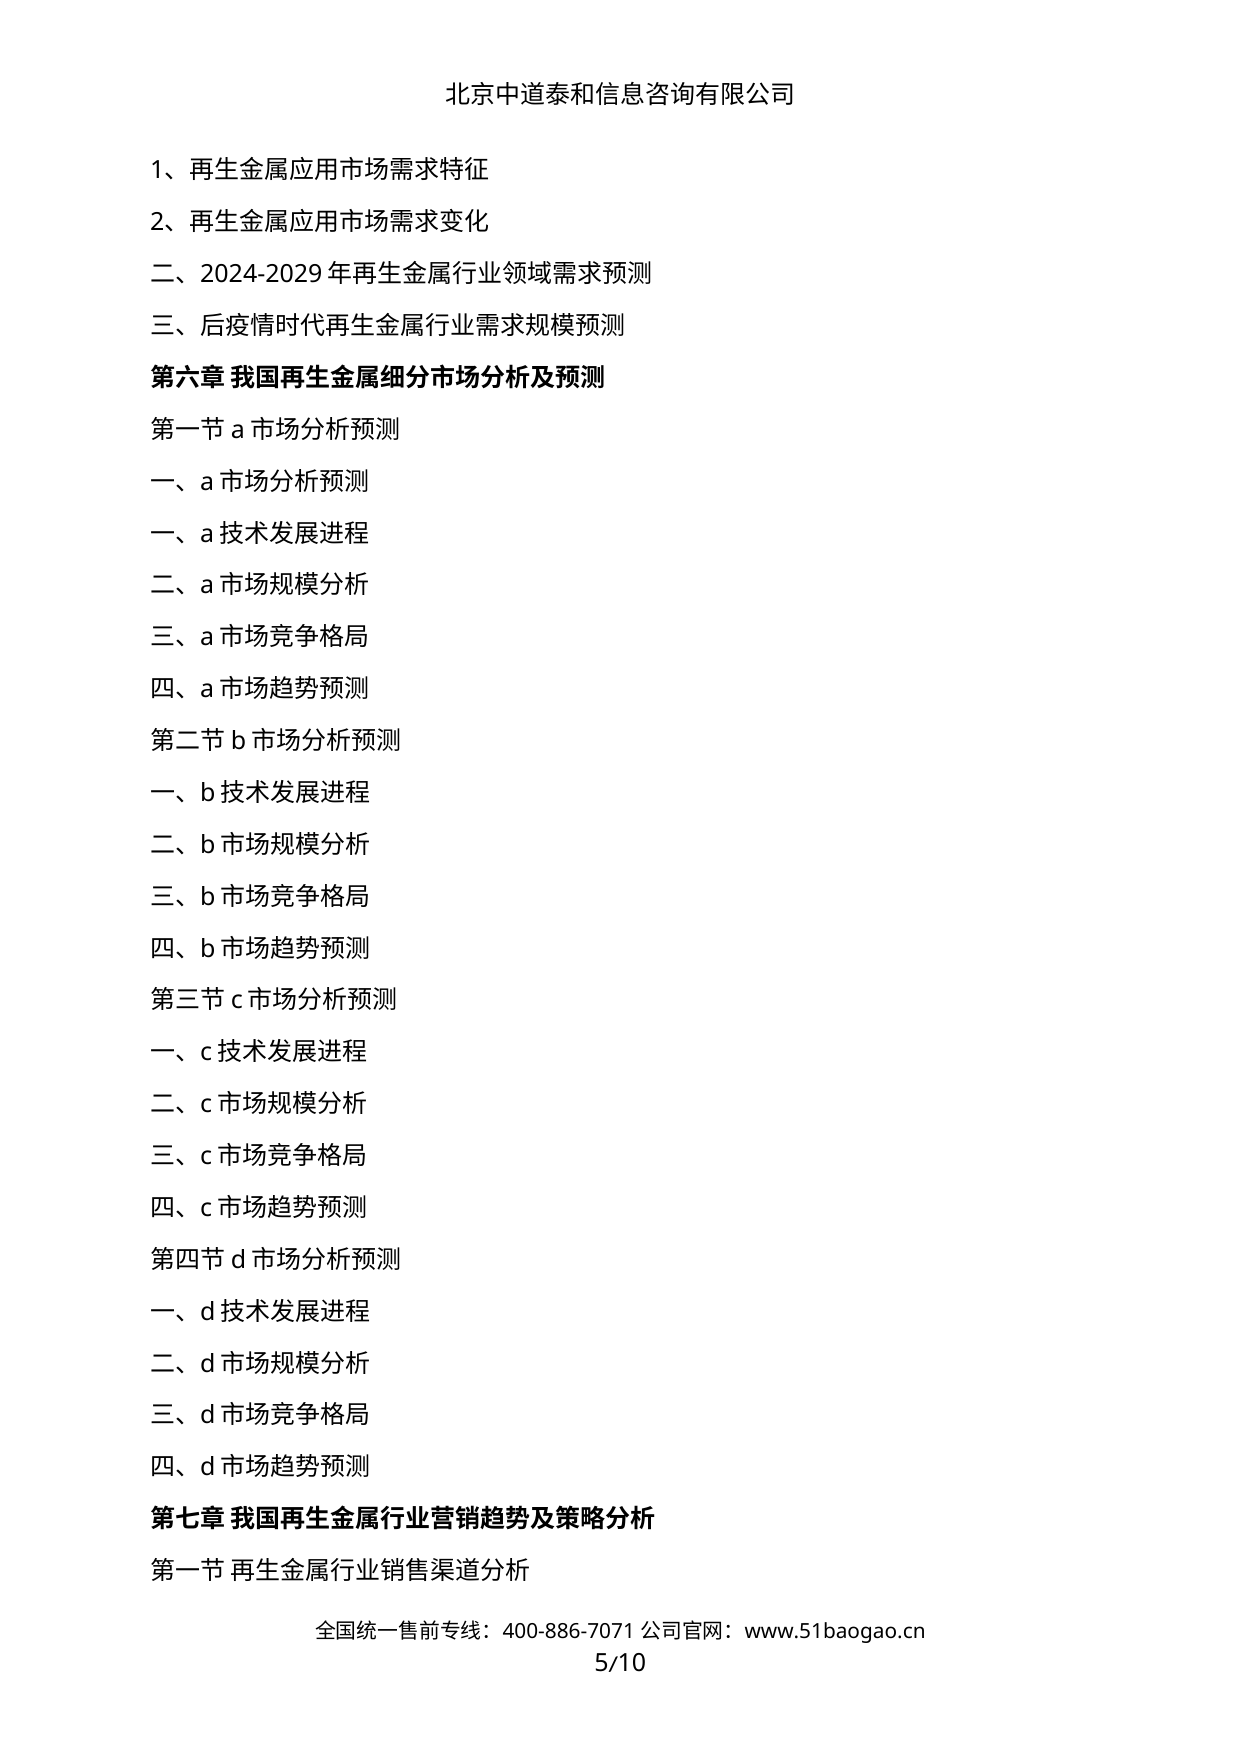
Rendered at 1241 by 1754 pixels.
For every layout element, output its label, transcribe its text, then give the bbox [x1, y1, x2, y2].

text 1、再生金属应用市场需求特征 [150, 150, 1090, 186]
text 一、b技术发展进程 [150, 772, 1090, 809]
text 三、a市场竞争格局 [150, 617, 1090, 653]
text 第四节 d市场分析预测 [150, 1239, 1090, 1276]
text 第三节 c市场分析预测 [150, 980, 1090, 1016]
text 三、d市场竞争格局 [150, 1395, 1090, 1431]
text 第二节 b市场分析预测 [150, 721, 1090, 757]
text 三、后疫情时代再生金属行业需求规模预测 [150, 306, 1090, 342]
text 二、2024-2029年再生金属行业领域需求预测 [150, 254, 1090, 290]
text 三、b市场竞争格局 [150, 876, 1090, 912]
text 二、c市场规模分析 [150, 1084, 1090, 1120]
text 一、a市场分析预测 [150, 461, 1090, 497]
text 四、d市场趋势预测 [150, 1447, 1090, 1483]
text 三、c市场竞争格局 [150, 1136, 1090, 1172]
text 第六章 我国再生金属细分市场分析及预测 [150, 357, 1090, 394]
text 一、c技术发展进程 [150, 1032, 1090, 1068]
text 一、a技术发展进程 [150, 513, 1090, 549]
text 一、d技术发展进程 [150, 1291, 1090, 1327]
text 四、a市场趋势预测 [150, 669, 1090, 705]
text 二、d市场规模分析 [150, 1343, 1090, 1379]
text 二、a市场规模分析 [150, 565, 1090, 601]
text 第七章 我国再生金属行业营销趋势及策略分析 [150, 1499, 1090, 1535]
text 第一节 再生金属行业销售渠道分析 [150, 1551, 1090, 1587]
text 二、b市场规模分析 [150, 824, 1090, 861]
text 第一节 a市场分析预测 [150, 409, 1090, 446]
text 四、c市场趋势预测 [150, 1187, 1090, 1224]
text 四、b市场趋势预测 [150, 928, 1090, 964]
text 2、再生金属应用市场需求变化 [150, 202, 1090, 238]
